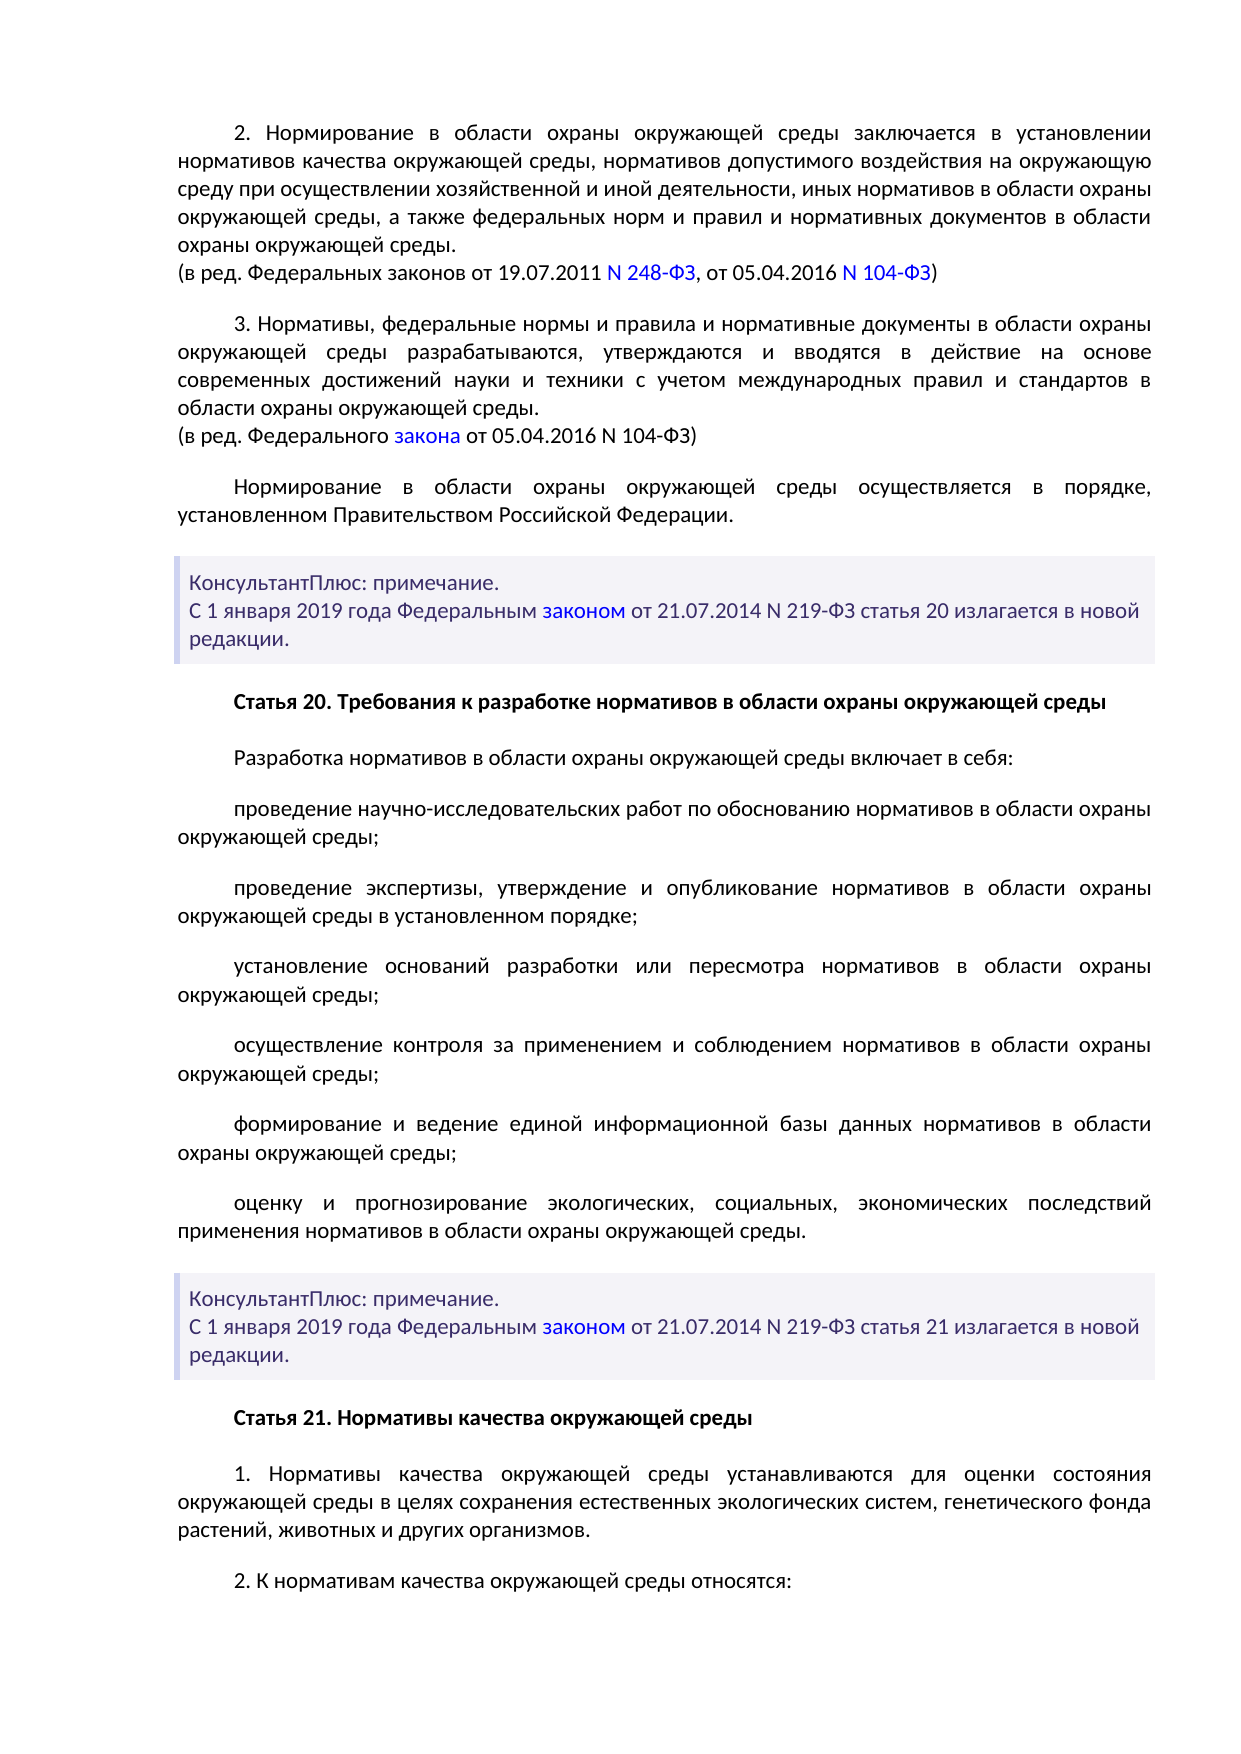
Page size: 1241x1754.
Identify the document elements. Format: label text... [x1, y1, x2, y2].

title Статья 21. Нормативы качества окружающей среды [177, 1403, 1152, 1431]
text установление оснований разработки или пересмотра нормативов в области охраны окружающей среды; [177, 952, 1152, 1008]
text осуществление контроля за применением и соблюдением нормативов в области охраны окружающей среды; [177, 1031, 1152, 1087]
table_header КонсультантПлюс: примечание. С 1 января 2019 года Федеральным законом от 21.07.2014 N 219-ФЗ статья 20 излагается в новой редакции. [180, 556, 1149, 664]
text 1. Нормативы качества окружающей среды устанавливаются для оценки состояния окружающей среды в целях сохранения естественных экологических систем, генетического фонда растений, животных и других организмов. [177, 1459, 1152, 1543]
text оценку и прогнозирование экологических, социальных, экономических последствий применения нормативов в области охраны окружающей среды. [177, 1188, 1152, 1244]
text формирование и ведение единой информационной базы данных нормативов в области охраны окружающей среды; [177, 1109, 1152, 1166]
title Статья 20. Требования к разработке нормативов в области охраны окружающей среды [177, 687, 1152, 715]
text 3. Нормативы, федеральные нормы и правила и нормативные документы в области охраны окружающей среды разрабатываются, утверждаются и вводятся в действие на основе современных достижений науки и техники с учетом международных правил и стандартов в области охраны окружающей среды. [177, 309, 1152, 421]
text 2. К нормативам качества окружающей среды относятся: [177, 1566, 1152, 1594]
text 2. Нормирование в области охраны окружающей среды заключается в установлении нормативов качества окружающей среды, нормативов допустимого воздействия на окружающую среду при осуществлении хозяйственной и иной деятельности, иных нормативов в области охраны окружающей среды, а также федеральных норм и правил и нормативных документов в области охраны окружающей среды. [177, 118, 1152, 258]
text проведение экспертизы, утверждение и опубликование нормативов в области охраны окружающей среды в установленном порядке; [177, 873, 1152, 929]
text Нормирование в области охраны окружающей среды осуществляется в порядке, установленном Правительством Российской Федерации. [177, 472, 1152, 528]
text (в ред. Федерального закона от 05.04.2016 N 104-ФЗ) [177, 421, 1152, 449]
table_header КонсультантПлюс: примечание. С 1 января 2019 года Федеральным законом от 21.07.2014 N 219-ФЗ статья 21 излагается в новой редакции. [180, 1273, 1149, 1380]
text Разработка нормативов в области охраны окружающей среды включает в себя: [177, 743, 1152, 771]
text проведение научно-исследовательских работ по обоснованию нормативов в области охраны окружающей среды; [177, 794, 1152, 850]
text (в ред. Федеральных законов от 19.07.2011 N 248-ФЗ, от 05.04.2016 N 104-ФЗ) [177, 258, 1152, 286]
